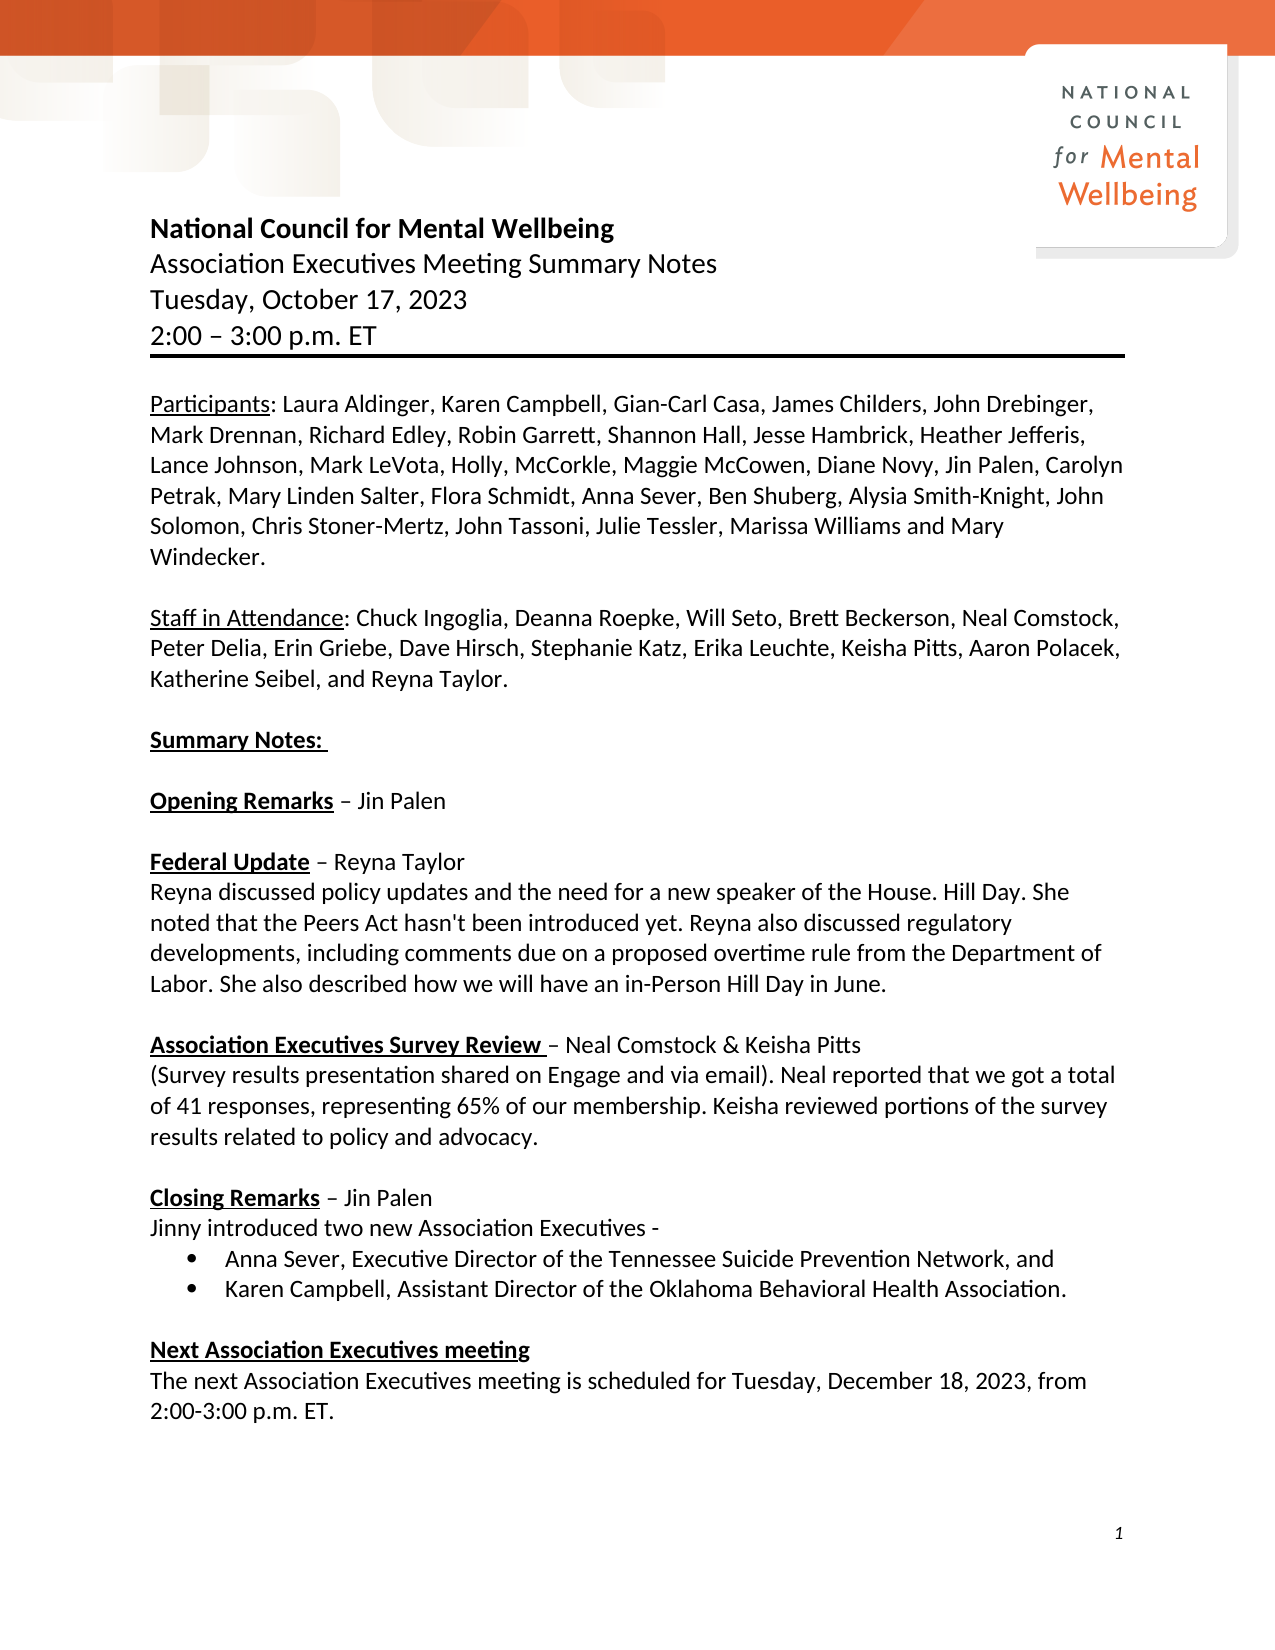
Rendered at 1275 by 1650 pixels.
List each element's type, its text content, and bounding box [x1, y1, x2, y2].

picture [0, 0, 1275, 263]
text Jinny introduced two new Association Executives - [150, 1212, 1125, 1243]
text Participants: Laura Aldinger, Karen Campbell, Gian-Carl Casa, James Childers, John Drebinger, Mark Drennan, Richard Edley, Robin Garrett, Shannon Hall, Jesse Hambrick, Heather Jefferis, Lance Johnson, Mark LeVota, Holly, McCorkle, Maggie McCowen, Diane Novy, Jin Palen, Carolyn Petrak, Mary Linden Salter, Flora Schmidt, Anna Sever, Ben Shuberg, Alysia Smith-Knight, John Solomon, Chris Stoner-Mertz, John Tassoni, Julie Tessler, Marissa Williams and Mary Windecker. [150, 388, 1125, 571]
text Next Association Executives meeting [150, 1334, 1125, 1365]
text Closing Remarks – Jin Palen [150, 1182, 1125, 1212]
text National Council for Mental Wellbeing [150, 210, 1125, 246]
text Federal Update – Reyna Taylor [150, 846, 1125, 877]
list Anna Sever, Executive Director of the Tennessee Suicide Prevention Network, and [187, 1243, 1125, 1273]
text Opening Remarks – Jin Palen [150, 785, 1125, 816]
text The next Association Executives meeting is scheduled for Tuesday, December 18, 2023, from 2:00-3:00 p.m. ET. [150, 1365, 1125, 1426]
text Association Executives Meeting Summary Notes [150, 246, 1125, 281]
text 2:00 – 3:00 p.m. ET [150, 317, 1125, 354]
text Summary Notes: [150, 724, 1125, 754]
text (Survey results presentation shared on Engage and via email). Neal reported that we got a total of 41 responses, representing 65% of our membership. Keisha reviewed portions of the survey results related to policy and advocacy. [150, 1060, 1125, 1151]
list Karen Campbell, Assistant Director of the Oklahoma Behavioral Health Association. [187, 1273, 1125, 1304]
text Staff in Attendance: Chuck Ingoglia, Deanna Roepke, Will Seto, Brett Beckerson, Neal Comstock, Peter Delia, Erin Griebe, Dave Hirsch, Stephanie Katz, Erika Leuchte, Keisha Pitts, Aaron Polacek, Katherine Seibel, and Reyna Taylor. [150, 602, 1125, 693]
text Association Executives Survey Review – Neal Comstock & Keisha Pitts [150, 1029, 1125, 1060]
text Reyna discussed policy updates and the need for a new speaker of the House. Hill Day. She noted that the Peers Act hasn't been introduced yet. Reyna also discussed regulatory developments, including comments due on a proposed overtime rule from the Department of Labor. She also described how we will have an in-Person Hill Day in June. [150, 877, 1125, 999]
text Tuesday, October 17, 2023 [150, 281, 1125, 317]
